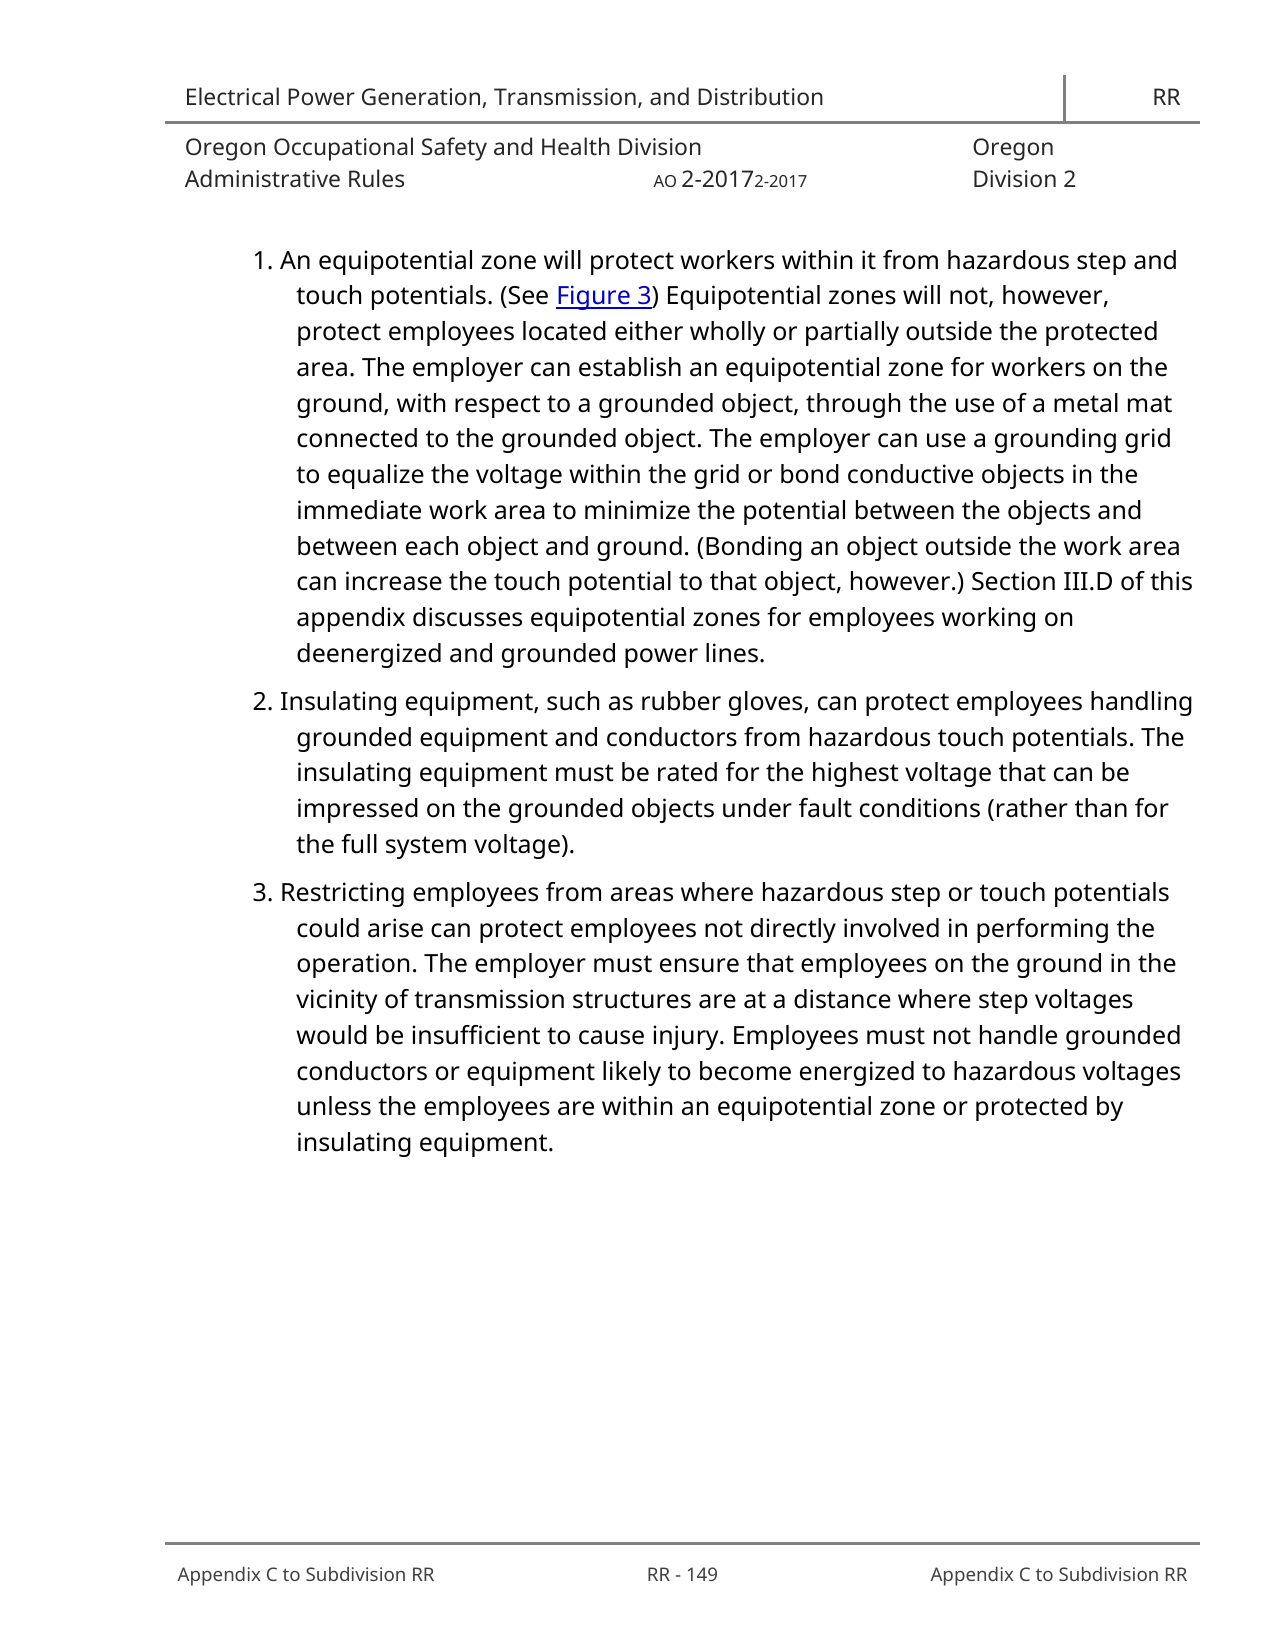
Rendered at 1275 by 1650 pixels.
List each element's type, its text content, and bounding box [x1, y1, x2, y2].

list 3. Restricting employees from areas where hazardous step or touch potentials could arise can protect employees not directly involved in performing the operation. The employer must ensure that employees on the ground in the vicinity of transmission structures are at a distance where step voltages would be insufficient to cause injury. Employees must not handle grounded conductors or equipment likely to become energized to hazardous voltages unless the employees are within an equipotential zone or protected by insulating equipment. [252, 875, 1200, 1159]
list 1. An equipotential zone will protect workers within it from hazardous step and touch potentials. (See Figure 3) Equipotential zones will not, however, protect employees located either wholly or partially outside the protected area. The employer can establish an equipotential zone for workers on the ground, with respect to a grounded object, through the use of a metal mat connected to the grounded object. The employer can use a grounding grid to equalize the voltage within the grid or bond conductive objects in the immediate work area to minimize the potential between the objects and between each object and ground. (Bonding an object outside the work area can increase the touch potential to that object, however.) Section III.D of this appendix discusses equipotential zones for employees working on deenergized and grounded power lines. [252, 225, 1200, 669]
list 2. Insulating equipment, such as rubber gloves, can protect employees handling grounded equipment and conductors from hazardous touch potentials. The insulating equipment must be rated for the highest voltage that can be impressed on the grounded objects under fault conditions (rather than for the full system voltage). [252, 683, 1200, 861]
